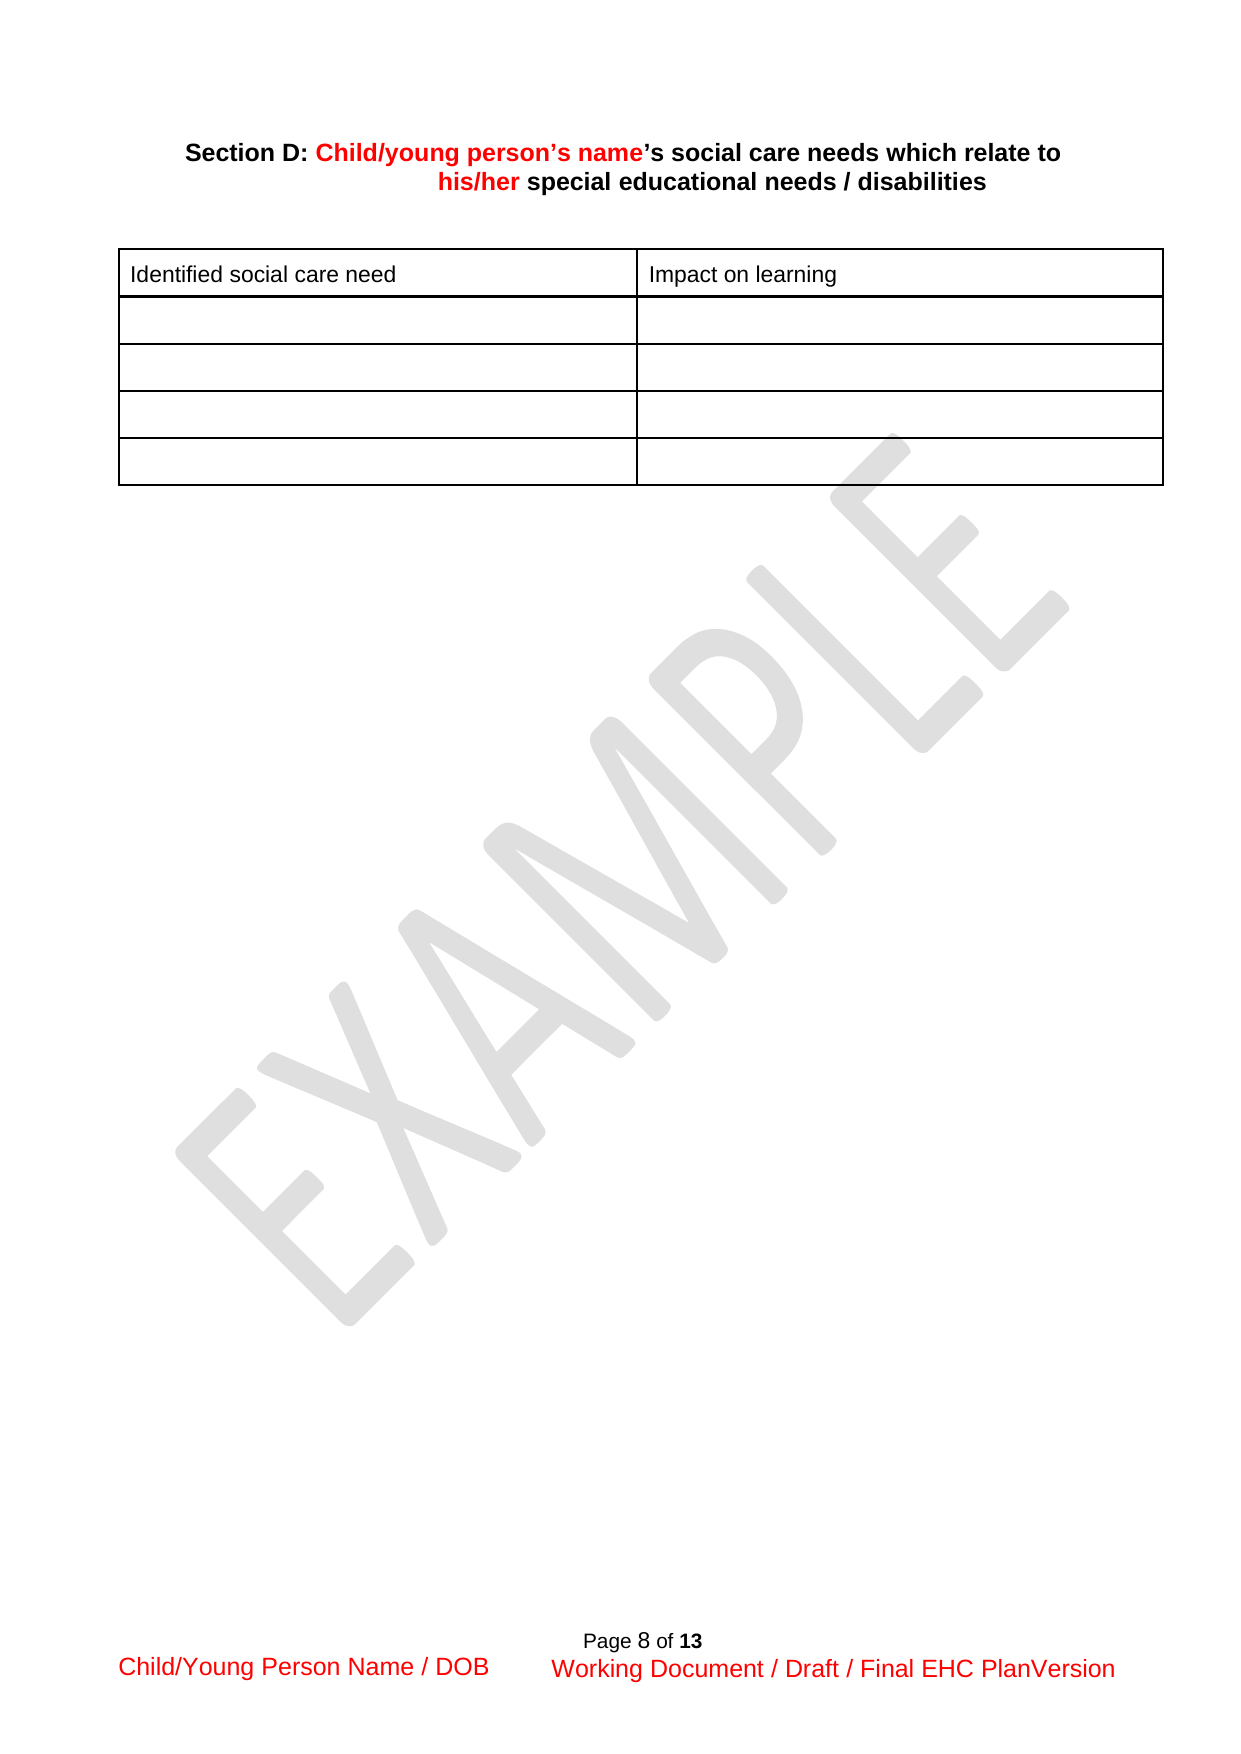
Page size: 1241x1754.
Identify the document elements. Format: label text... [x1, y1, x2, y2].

table_cell [120, 439, 636, 484]
table_cell [638, 298, 1162, 342]
table_cell [120, 298, 636, 342]
table_cell [120, 392, 636, 437]
table_header Identified social care need [120, 250, 636, 295]
table_cell [120, 345, 636, 389]
table_cell [638, 392, 1162, 437]
table_header Impact on learning [638, 250, 1162, 295]
table_cell [638, 345, 1162, 389]
table_cell [638, 439, 1162, 484]
